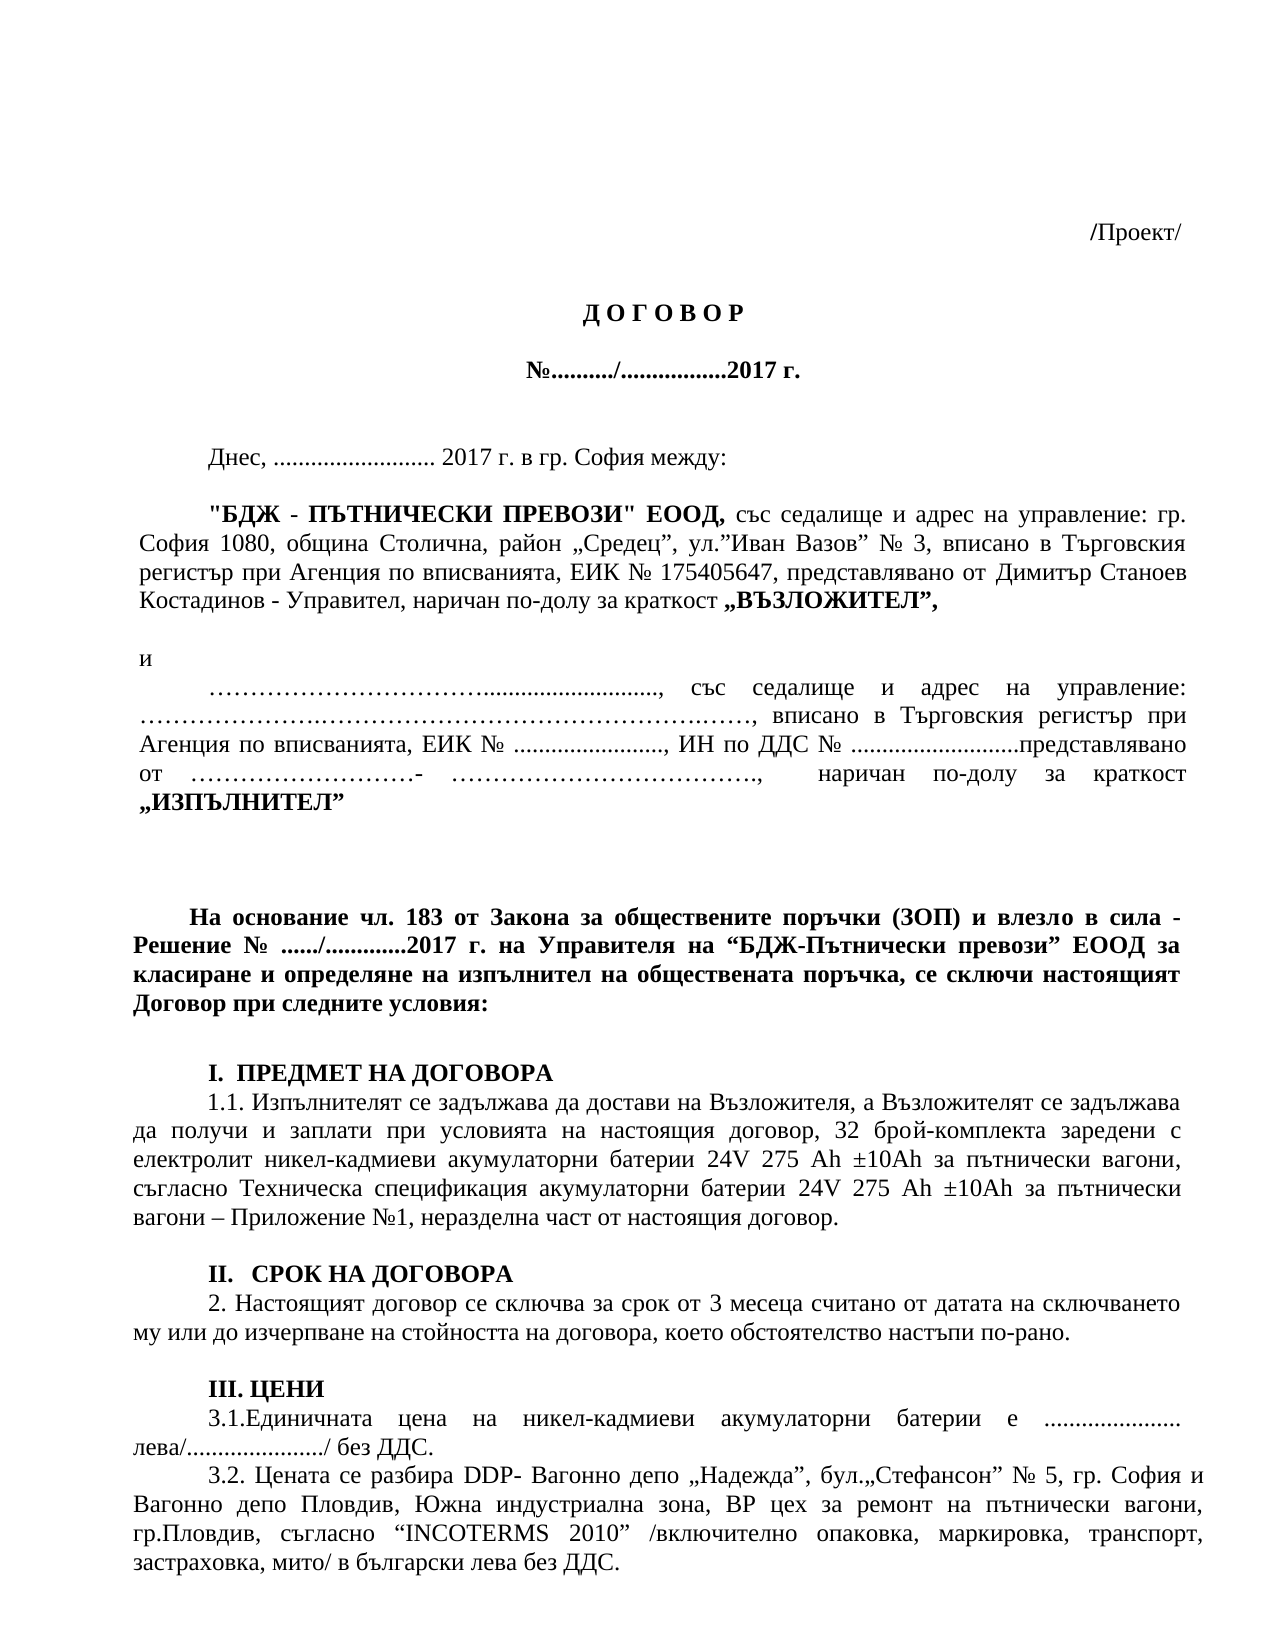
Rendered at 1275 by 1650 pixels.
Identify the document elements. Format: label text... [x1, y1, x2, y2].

text На основание чл. 183 от Закона за обществените поръчки (ЗОП) и влезло в сила - Решение № ....../.............2017 г. на Управителя на “БДЖ-Пътнически превози” ЕООД за класиране и определяне на изпълнител на обществената поръчка, се сключи настоящият Договор при следните условия: [133, 902, 1181, 1017]
list ПРЕДМЕТ НА ДОГОВОРА [208, 1058, 1181, 1087]
text и [133, 643, 1181, 672]
text Д О Г О В О Р [133, 298, 1181, 327]
text 1.1. Изпълнителят се задължава да достави на Възложителя, а Възложителят се задължава да получи и заплати при условията на настоящия договор, 32 брой-комплекта заредени с електролит никел-кадмиеви акумулаторни батерии 24V 275 Ah ±10Ah за пътнически вагони, съгласно Техническа спецификация акумулаторни батерии 24V 275 Ah ±10Ah за пътнически вагони – Приложение №1, неразделна част от настоящия договор. [133, 1087, 1181, 1231]
text №........../.................2017 г. [133, 356, 1181, 384]
text ІII. ЦЕНИ [133, 1374, 1181, 1403]
text 3.2. Цената се разбира DDP- Вагонно депо „Надежда”, бул.„Стефансон” № 5, гр. София и Вагонно депо Пловдив, Южна индустриална зона, ВР цех за ремонт на пътнически вагони, гр.Пловдив, съгласно “INCOTERMS 2010” /включително опаковка, маркировка, транспорт, застраховка, мито/ в български лева без ДДС. [133, 1461, 1204, 1576]
text "БДЖ - ПЪТНИЧЕСКИ ПРЕВОЗИ" ЕООД, със седалище и адрес на управление: гр. София 1080, община Столична, район „Средец”, ул.”Иван Вазов” № 3, вписано в Търговския регистър при Агенция по вписванията, ЕИК № 175405647, представлявано от Димитър Станоев Костадинов - Управител, наричан по-долу за краткост „ВЪЗЛОЖИТЕЛ”, [133, 499, 1181, 614]
text 2. Настоящият договор се сключва за срок от 3 месеца считано от датата на сключването му или до изчерпване на стойността на договора, което обстоятелство настъпи по-рано. [133, 1288, 1181, 1346]
text ……………………………............................, със седалище и адрес на управление:………………….……………………………………….……, вписано в Търговския регистър при Агенция по вписванията, ЕИК № ........................, ИН по ДДС № ...........................представлявано от ………………………- ………………………………., наричан по-долу за краткост „ИЗПЪЛНИТЕЛ” [133, 672, 1181, 816]
list СРОК НА ДОГОВОРА [208, 1259, 1181, 1288]
text /Проект/ [133, 217, 1181, 245]
text Днес, .......................... 2017 г. в гр. София между: [133, 442, 1181, 471]
text 3.1.Единичната цена на никел-кадмиеви акумулаторни батерии е ...................... лева/....................../ без ДДС. [133, 1403, 1181, 1461]
